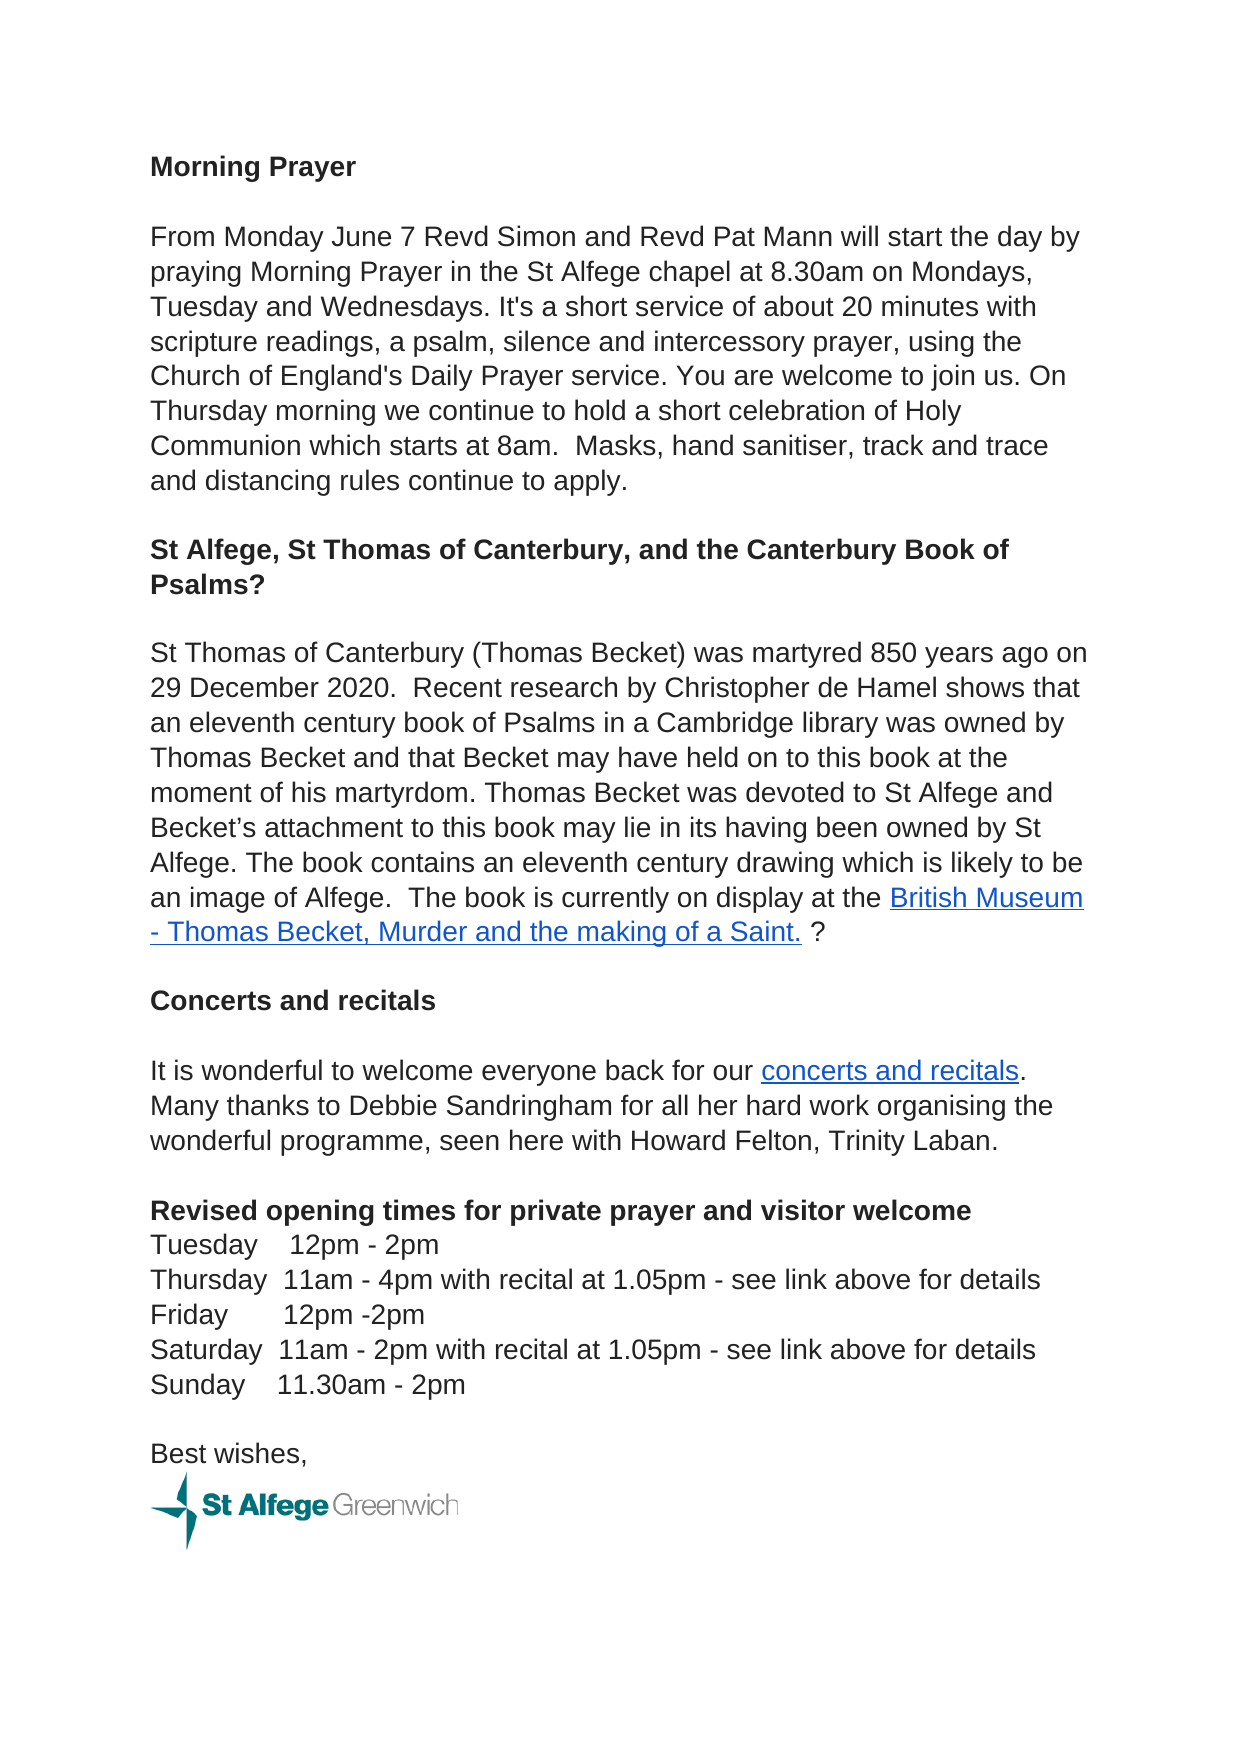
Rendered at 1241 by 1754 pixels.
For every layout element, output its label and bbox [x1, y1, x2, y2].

text [150, 150, 1090, 1579]
picture [150, 1471, 458, 1550]
